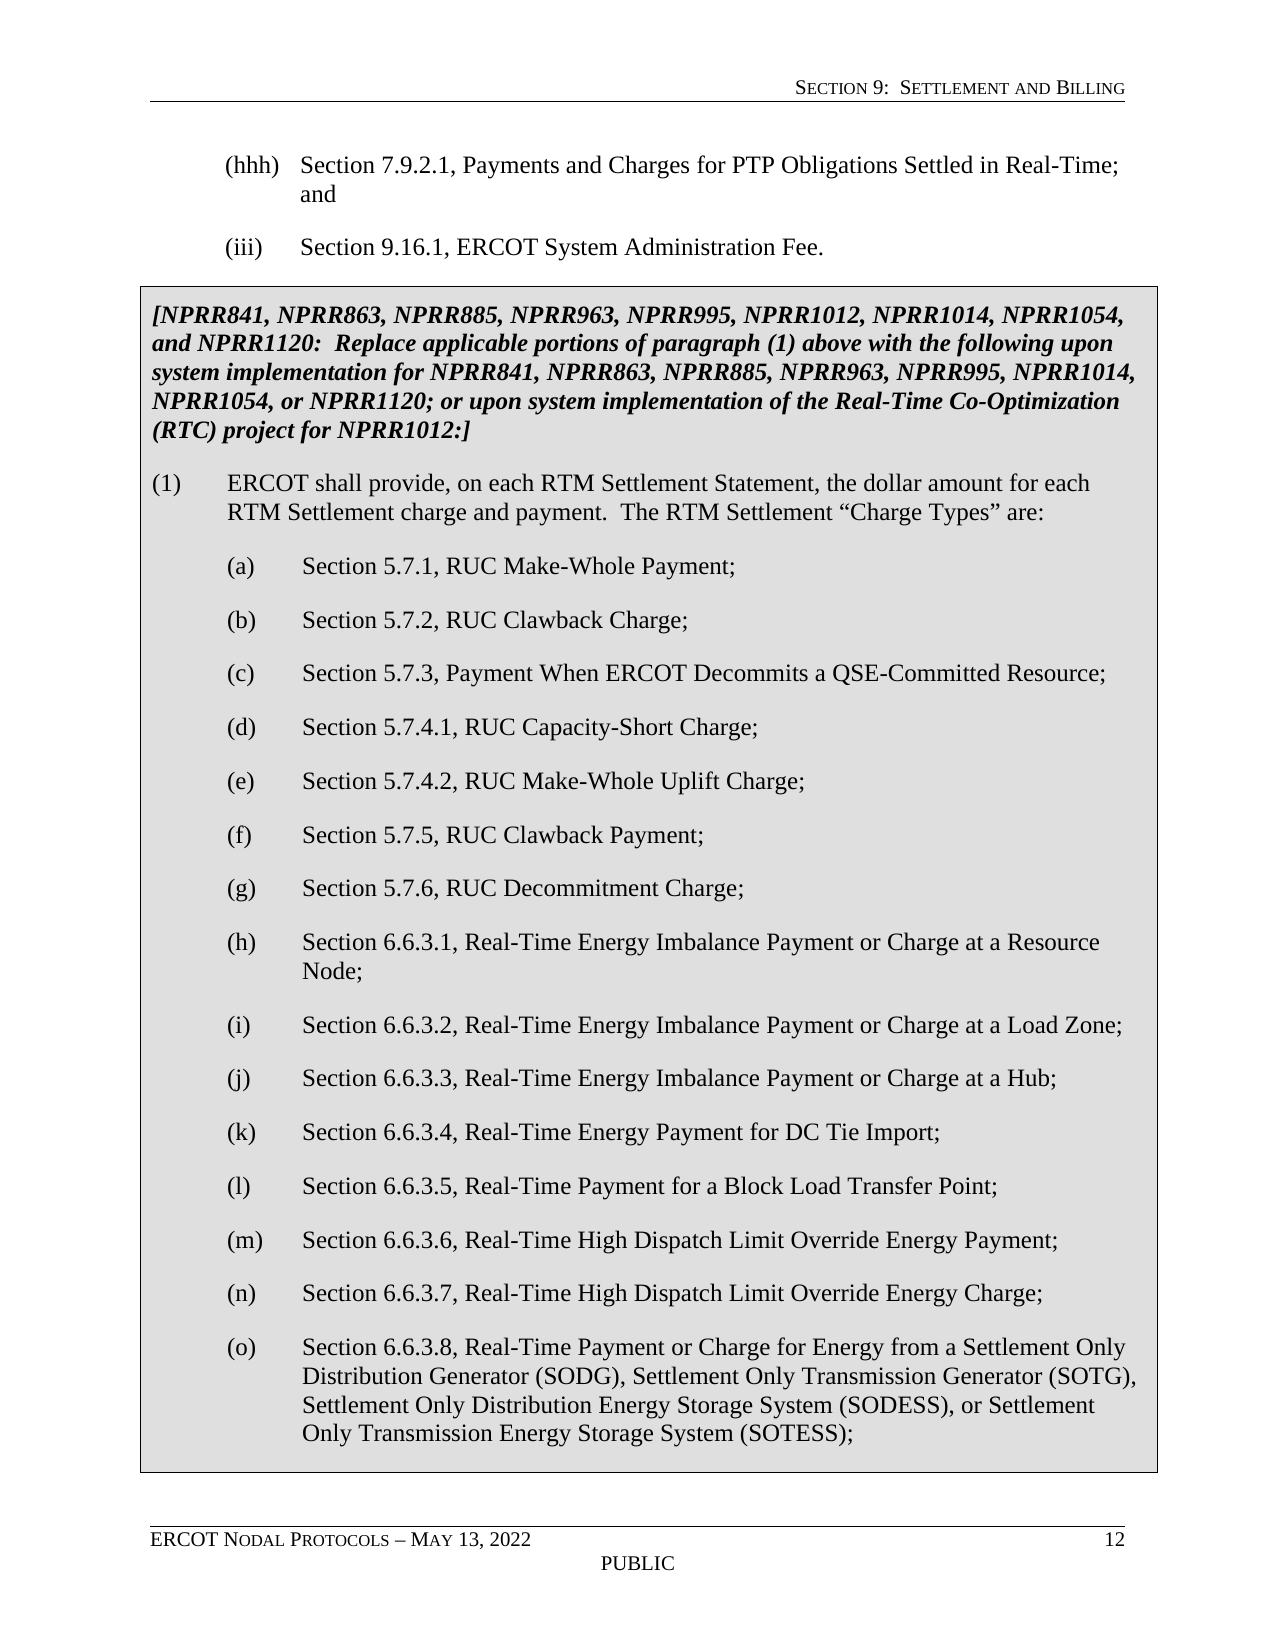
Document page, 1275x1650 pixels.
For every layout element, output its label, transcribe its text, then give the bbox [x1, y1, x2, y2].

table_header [141, 287, 1157, 1472]
list (hhh) Section 7.9.2.1, Payments and Charges for PTP Obligations Settled in Real-Time; and [225, 150, 1125, 207]
list (iii) Section 9.16.1, ERCOT System Administration Fee. [225, 232, 1125, 261]
